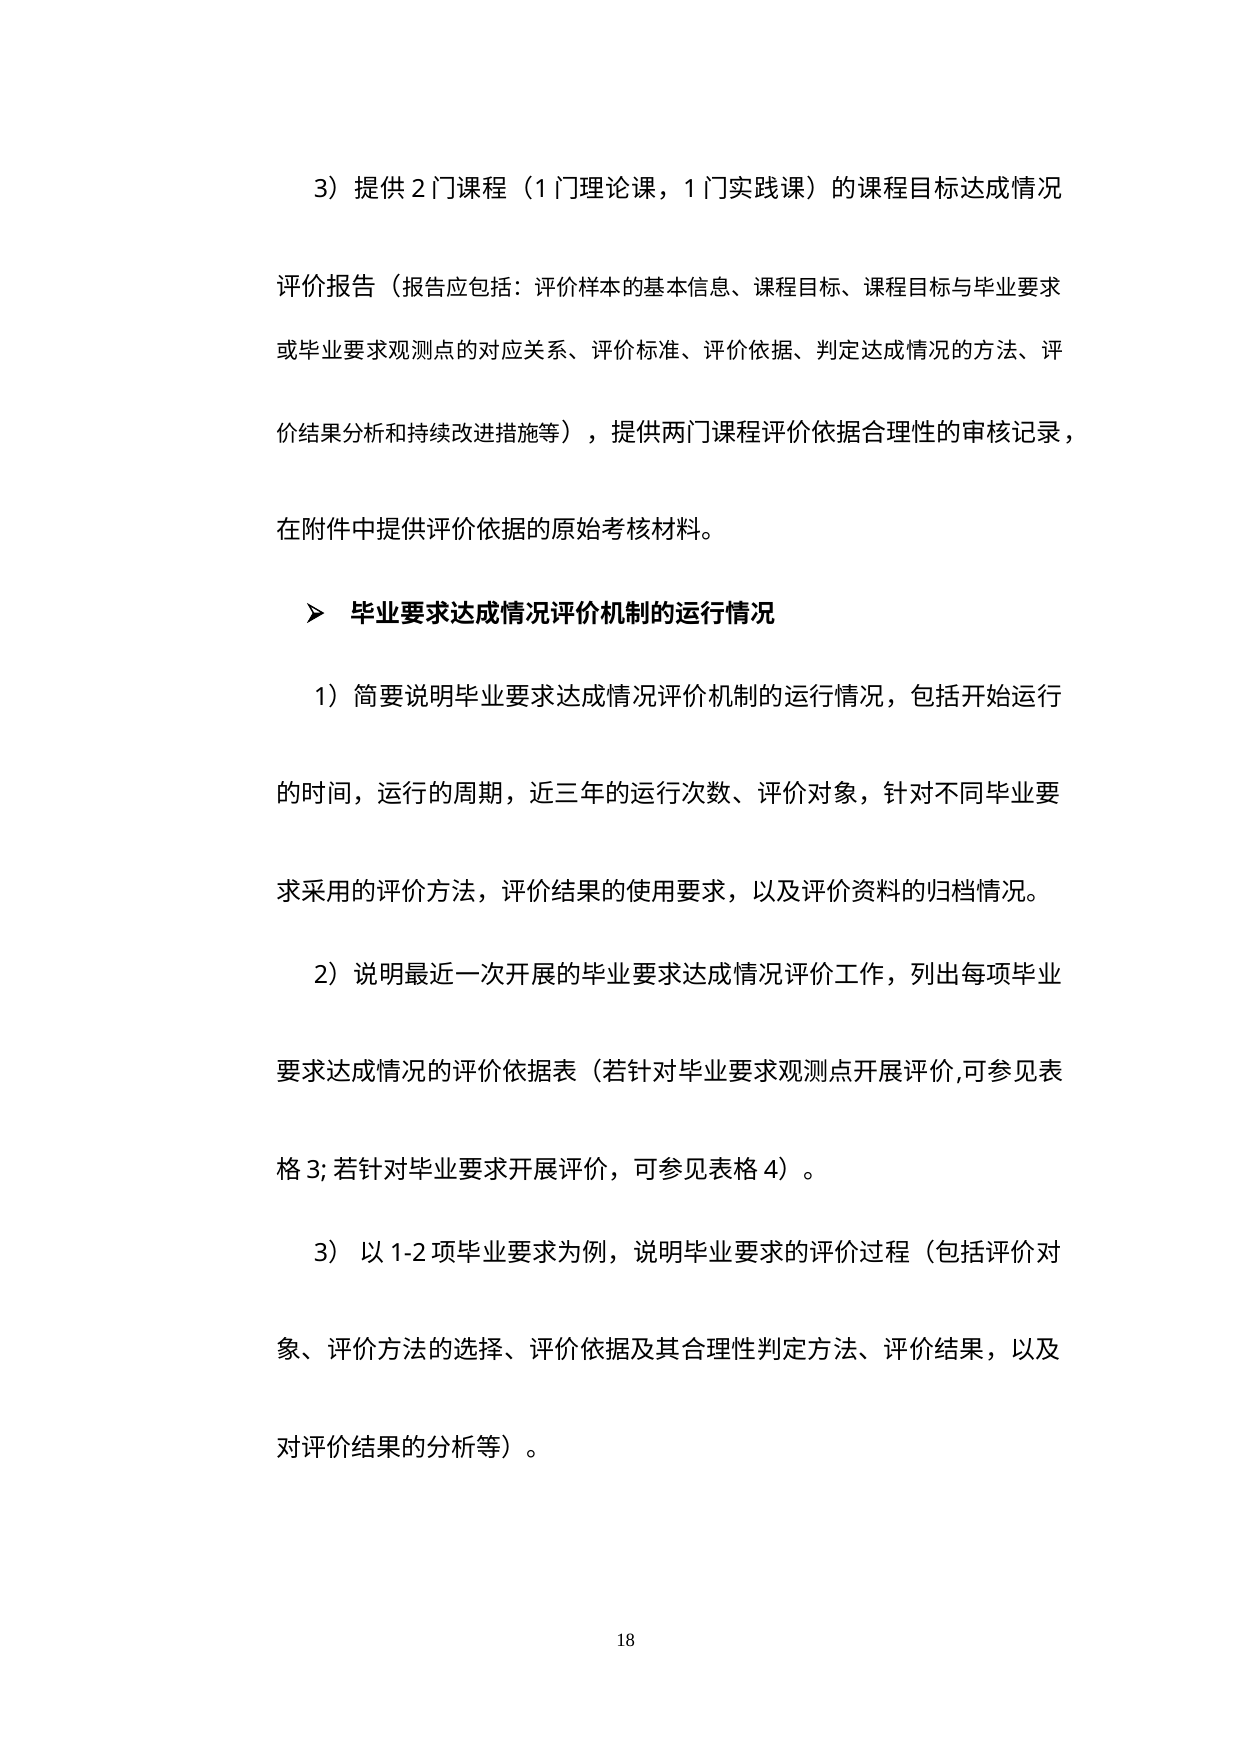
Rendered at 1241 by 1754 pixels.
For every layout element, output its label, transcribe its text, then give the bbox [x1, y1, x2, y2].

list 1）简要说明毕业要求达成情况评价机制的运行情况，包括开始运行的时间，运行的周期，近三年的运行次数、评价对象，针对不同毕业要求采用的评价方法，评价结果的使用要求，以及评价资料的归档情况。 [276, 662, 1063, 922]
list 2）说明最近一次开展的毕业要求达成情况评价工作，列出每项毕业要求达成情况的评价依据表（若针对毕业要求观测点开展评价,可参见表格3; 若针对毕业要求开展评价，可参见表格4）。 [276, 940, 1063, 1200]
list 3）提供2门课程（1门理论课，1门实践课）的课程目标达成情况评价报告（报告应包括：评价样本的基本信息、课程目标、课程目标与毕业要求或毕业要求观测点的对应关系、评价标准、评价依据、判定达成情况的方法、评价结果分析和持续改进措施等），提供两门课程评价依据合理性的审核记录，在附件中提供评价依据的原始考核材料。 [276, 154, 1063, 561]
list 3） 以1-2项毕业要求为例，说明毕业要求的评价过程（包括评价对象、评价方法的选择、评价依据及其合理性判定方法、评价结果，以及对评价结果的分析等）。 [276, 1218, 1063, 1478]
list 毕业要求达成情况评价机制的运行情况 [306, 579, 1063, 644]
